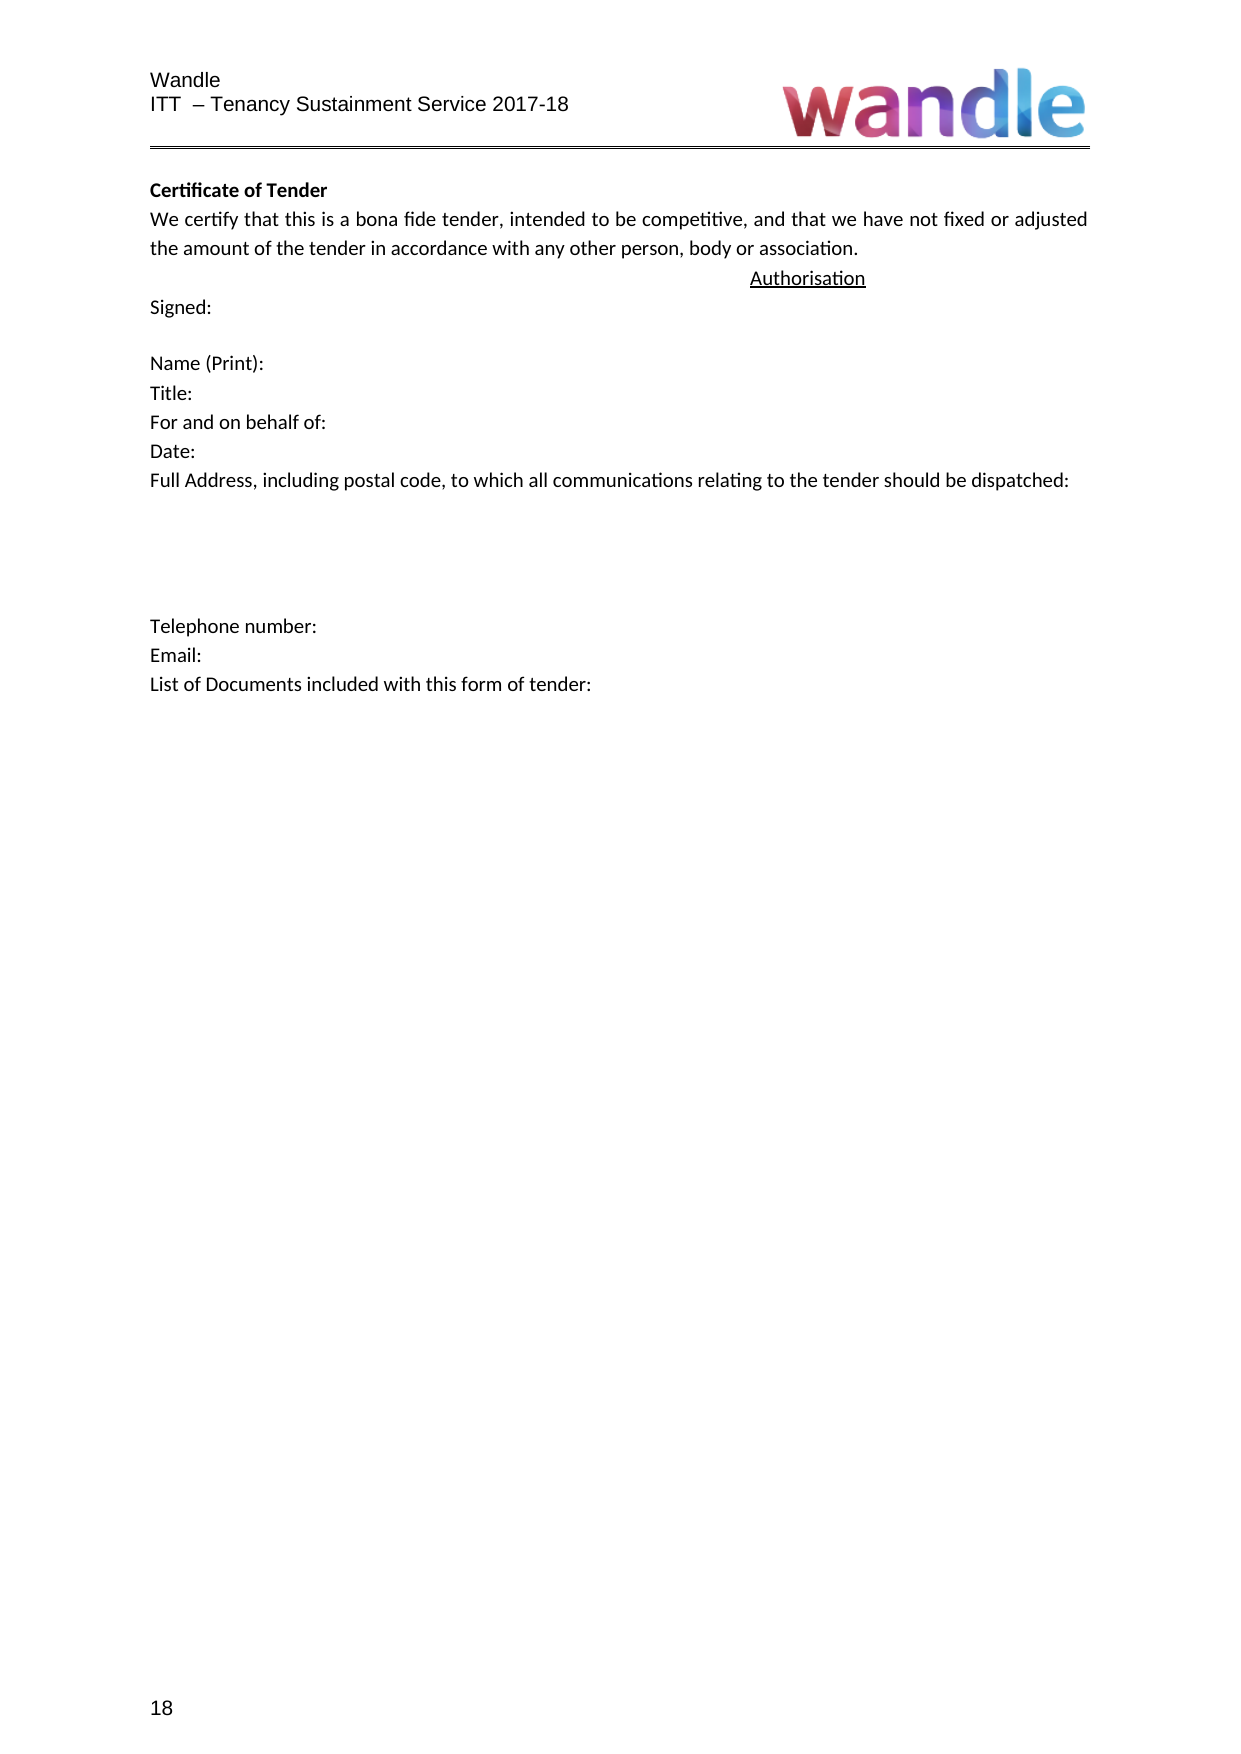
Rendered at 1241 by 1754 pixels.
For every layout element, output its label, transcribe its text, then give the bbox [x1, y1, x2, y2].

text Signed: [150, 294, 1090, 319]
text We certify that this is a bona fide tender, intended to be competitive, and that we have not fixed or adjusted the amount of the tender in accordance with any other person, body or association. [150, 206, 1090, 261]
text For and on behalf of: [150, 409, 1090, 434]
text Certificate of Tender [150, 177, 1090, 203]
text Email: [150, 642, 1090, 668]
text Name (Print): [150, 351, 1090, 376]
text Telephone number: [150, 613, 1090, 638]
text Date: [150, 438, 1090, 463]
text List of Documents included with this form of tender: [150, 671, 1090, 697]
text Authorisation [150, 265, 1090, 290]
text Title: [150, 380, 1090, 405]
text Full Address, including postal code, to which all communications relating to the tender should be dispatched: [150, 467, 1090, 493]
picture [778, 58, 1090, 146]
